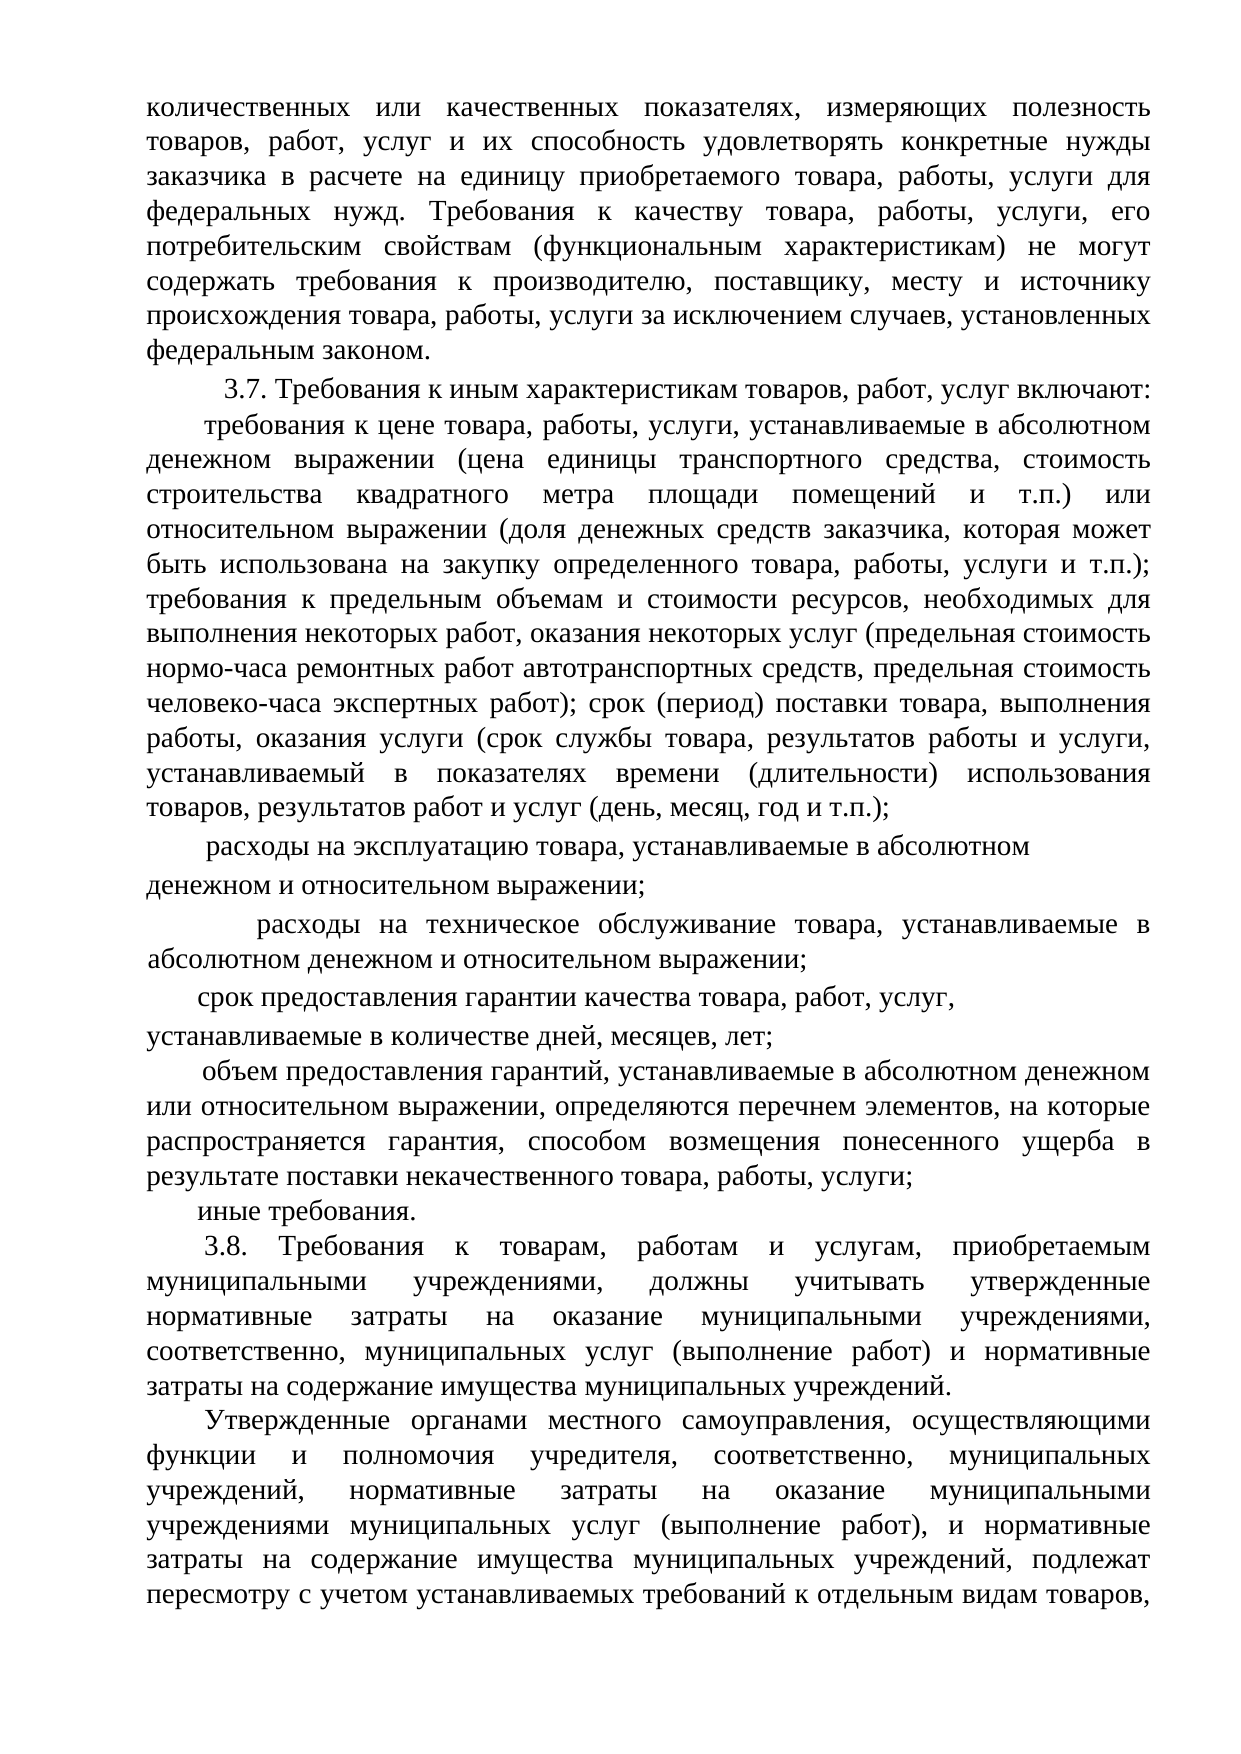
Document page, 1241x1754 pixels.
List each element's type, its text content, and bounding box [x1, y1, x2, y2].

text объем предоставления гарантий, устанавливаемые в абсолютном денежном или относительном выражении, определяются перечнем элементов, на которые распространяется гарантия, способом возмещения понесенного ущерба в результате поставки некачественного товара, работы, услуги; [146, 1053, 1151, 1191]
text расходы на эксплуатацию товара, устанавливаемые в абсолютном [147, 828, 1151, 862]
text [146, 89, 1151, 366]
text иные требования. [146, 1193, 1151, 1227]
text 3.8. Требования к товарам, работам и услугам, приобретаемым муниципальными учреждениями, должны учитывать утвержденные нормативные затраты на оказание муниципальными учреждениями, соответственно, муниципальных услуг (выполнение работ) и нормативные затраты на содержание имущества муниципальных учреждений. [146, 1228, 1151, 1401]
text устанавливаемые в количестве дней, месяцев, лет; [146, 1018, 1151, 1051]
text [146, 1402, 1151, 1610]
text требования к цене товара, работы, услуги, устанавливаемые в абсолютном денежном выражении (цена единицы транспортного средства, стоимость строительства квадратного метра площади помещений и т.п.) или относительном выражении (доля денежных средств заказчика, которая может быть использована на закупку определенного товара, работы, услуги и т.п.); требования к предельным объемам и стоимости ресурсов, необходимых для выполнения некоторых работ, оказания некоторых услуг (предельная стоимость нормо-часа ремонтных работ автотранспортных средств, предельная стоимость человеко-часа экспертных работ); срок (период) поставки товара, выполнения работы, оказания услуги (срок службы товара, результатов работы и услуги, устанавливаемый в показателях времени (длительности) использования товаров, результатов работ и услуг (день, месяц, год и т.п.); [146, 407, 1151, 823]
text расходы на техническое обслуживание товара, устанавливаемые в абсолютном денежном и относительном выражении; [146, 906, 1151, 974]
text срок предоставления гарантии качества товара, работ, услуг, [146, 979, 1151, 1013]
text денежном и относительном выражении; [146, 867, 1151, 901]
text 3.7. Требования к иным характеристикам товаров, работ, услуг включают: [147, 371, 1151, 404]
